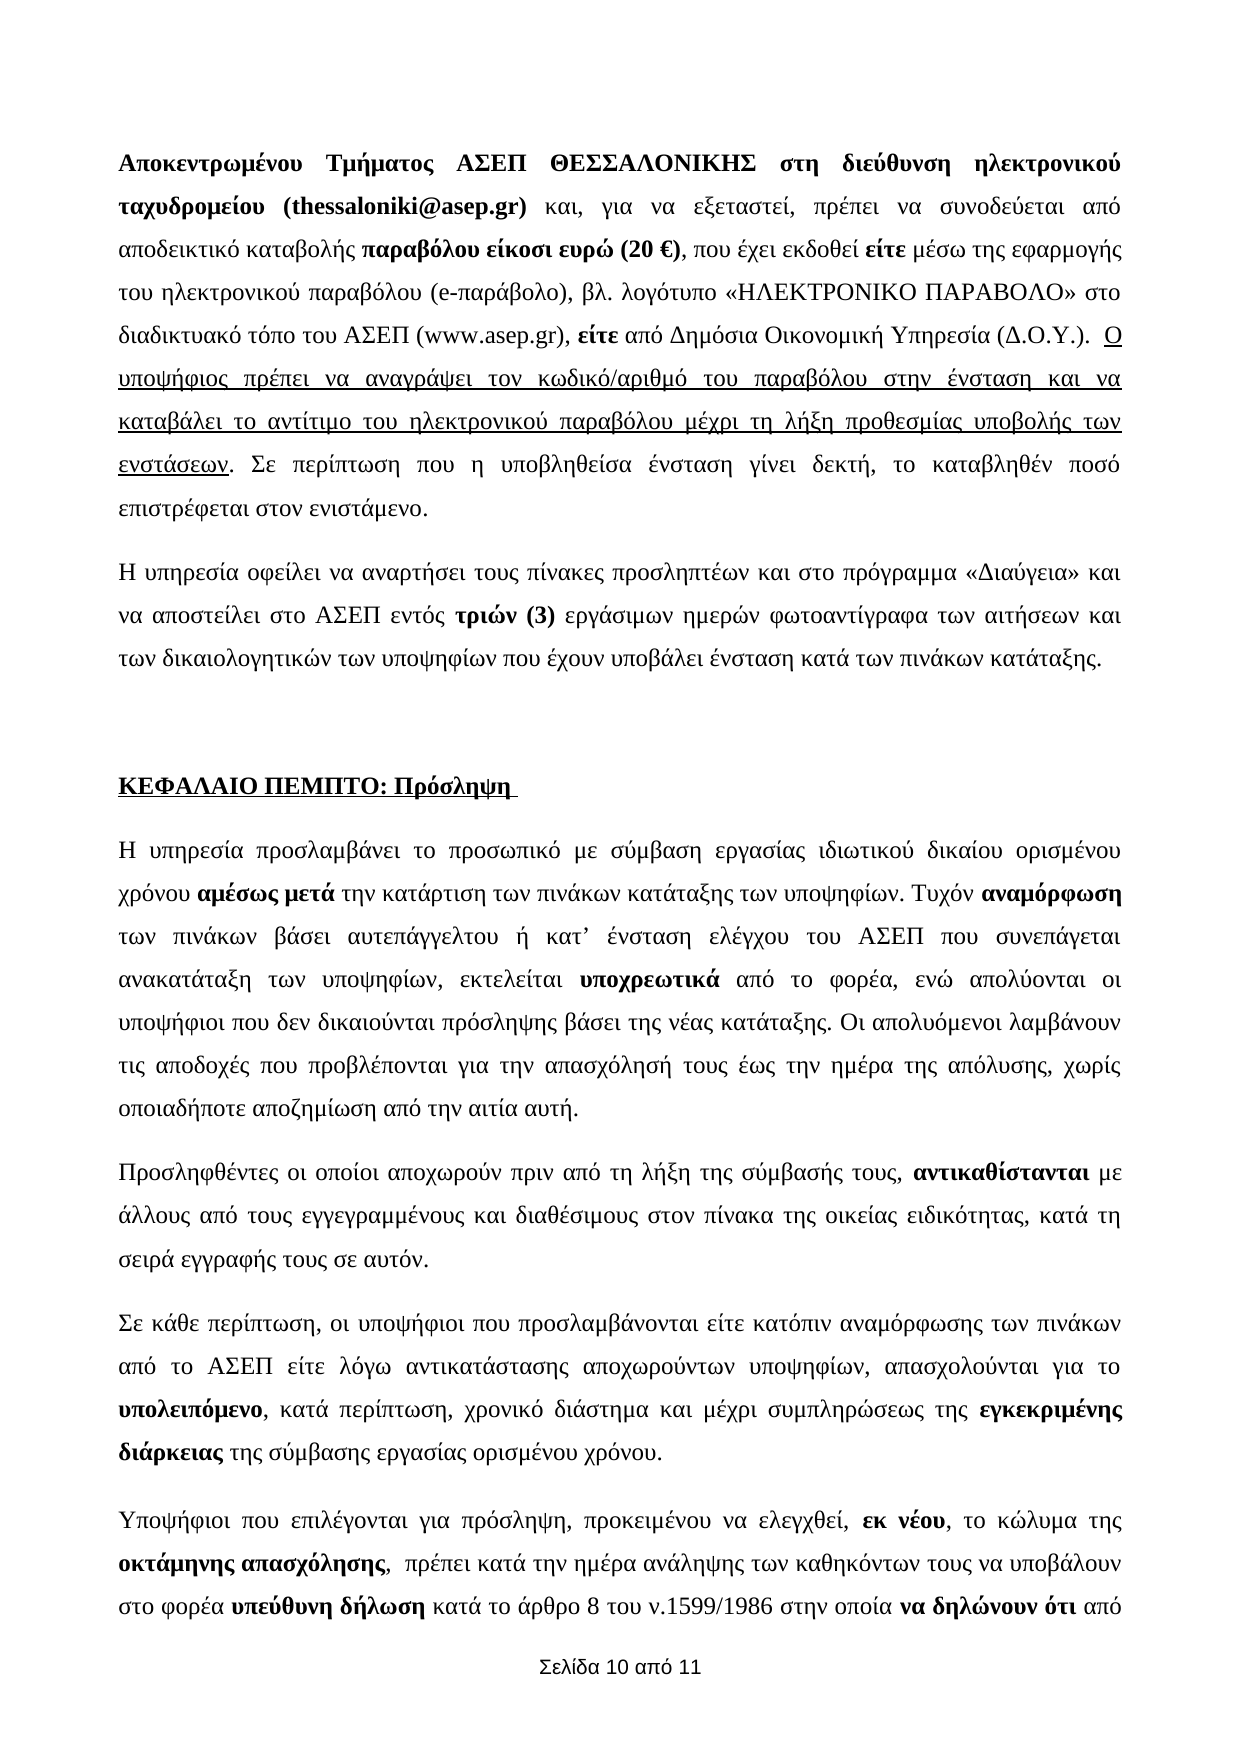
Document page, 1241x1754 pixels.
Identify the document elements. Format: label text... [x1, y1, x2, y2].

text Σε κάθε περίπτωση, οι υποψήφιοι που προσλαμβάνονται είτε κατόπιν αναμόρφωσης των πινάκων από το ΑΣΕΠ είτε λόγω αντικατάστασης αποχωρούντων υποψηφίων, απασχολούνται για το υπολειπόμενο, κατά περίπτωση, χρονικό διάστημα και μέχρι συμπληρώσεως της εγκεκριμένης διάρκειας της σύμβασης εργασίας ορισμένου χρόνου. [118, 1308, 1122, 1466]
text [118, 1505, 1122, 1620]
text Η υπηρεσία προσλαμβάνει το προσωπικό με σύμβαση εργασίας ιδιωτικού δικαίου ορισμένου χρόνου αμέσως μετά την κατάρτιση των πινάκων κατάταξης των υποψηφίων. Τυχόν αναμόρφωση των πινάκων βάσει αυτεπάγγελτου ή κατ’ ένσταση ελέγχου του ΑΣΕΠ που συνεπάγεται ανακατάταξη των υποψηφίων, εκτελείται υποχρεωτικά από το φορέα, ενώ απολύονται οι υποψήφιοι που δεν δικαιούνται πρόσληψης βάσει της νέας κατάταξης. Οι απολυόμενοι λαμβάνουν τις αποδοχές που προβλέπονται για την απασχόλησή τους έως την ημέρα της απόλυσης, χωρίς οποιαδήποτε αποζημίωση από την αιτία αυτή. [118, 835, 1122, 1122]
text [118, 148, 1122, 388]
text Η υπηρεσία οφείλει να αναρτήσει τους πίνακες προσληπτέων και στο πρόγραμμα «Διαύγεια» και να αποστείλει στο ΑΣΕΠ εντός τριών (3) εργάσιμων ημερών φωτοαντίγραφα των αιτήσεων και των δικαιολογητικών των υποψηφίων που έχουν υποβάλει ένσταση κατά των πινάκων κατάταξης. [118, 557, 1122, 672]
text Προσληφθέντες οι οποίοι αποχωρούν πριν από τη λήξη της σύμβασής τους, αντικαθίστανται με άλλους από τους εγγεγραμμένους και διαθέσιμους στον πίνακα της οικείας ειδικότητας, κατά τη σειρά εγγραφής τους σε αυτόν. [118, 1157, 1122, 1272]
text ΚΕΦΑΛΑΙΟ ΠΕΜΠΤΟ: Πρόσληψη [118, 771, 1122, 799]
